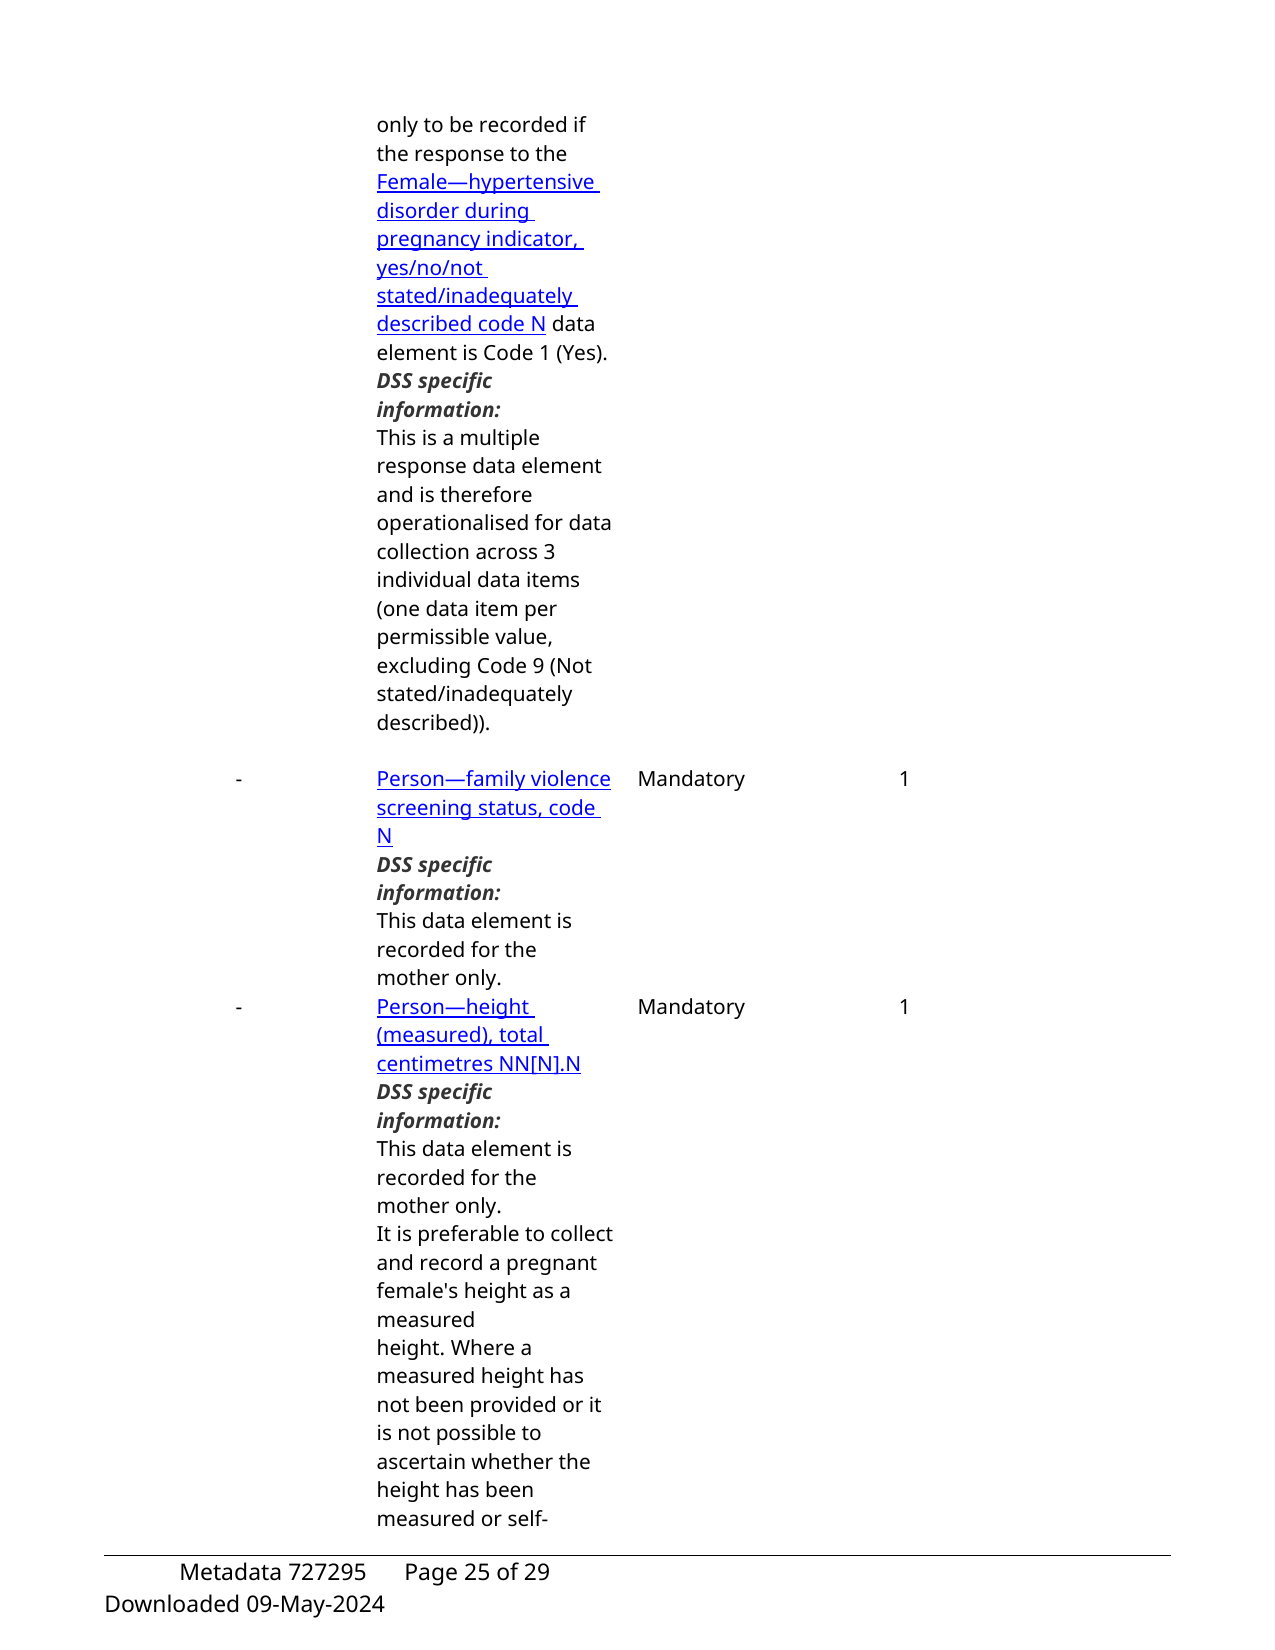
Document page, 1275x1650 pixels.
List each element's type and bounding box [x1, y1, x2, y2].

table_cell [93, 110, 1159, 1532]
